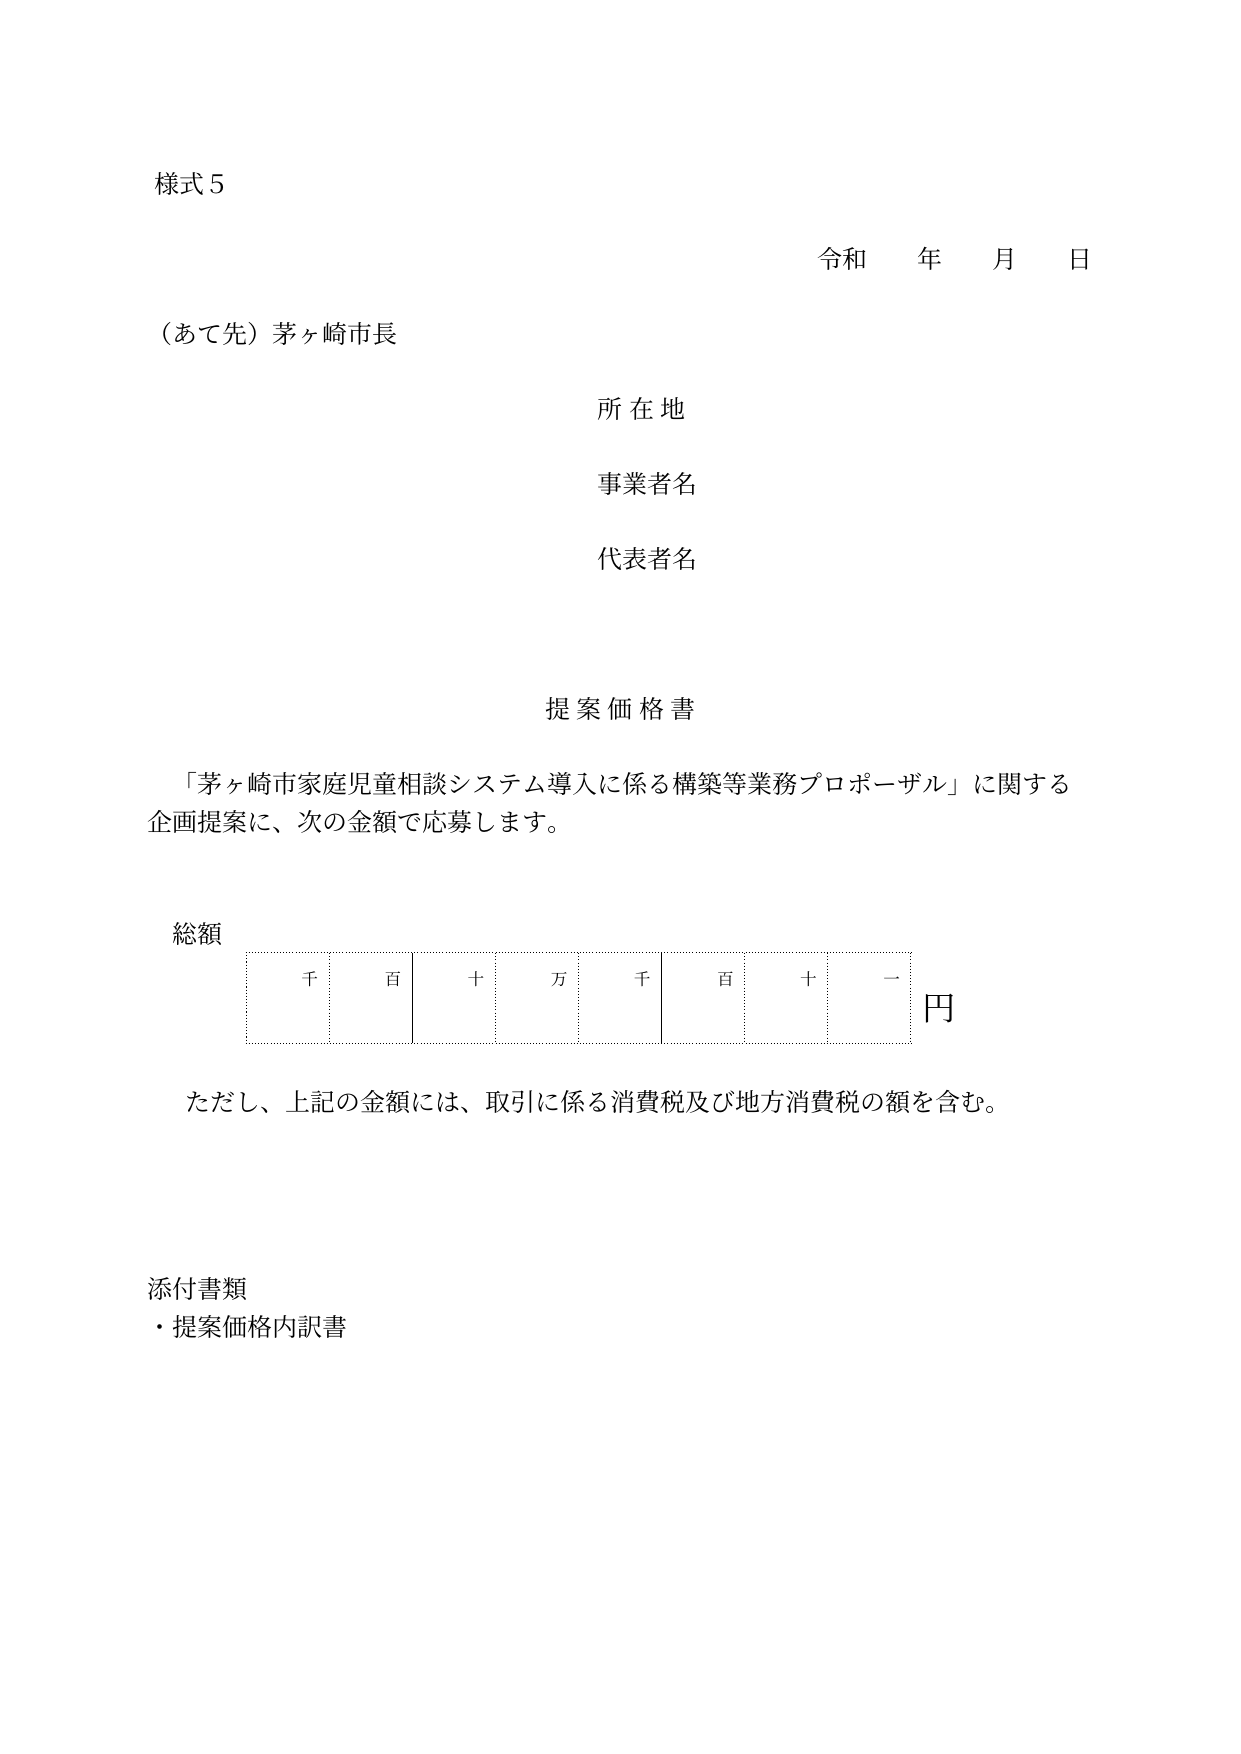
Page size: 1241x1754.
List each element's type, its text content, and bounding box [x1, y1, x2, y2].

table_header 千 [246, 952, 329, 1043]
table_header 十 [745, 952, 828, 1043]
text 総額 [148, 914, 1092, 952]
table_header 一 [828, 952, 911, 1043]
text 令和 年 月 日 [148, 239, 1092, 277]
table_header 千 [579, 952, 661, 1043]
table_header 円 [911, 952, 994, 1043]
text 「茅ヶ崎市家庭児童相談システム導入に係る構築等業務プロポーザル」に関する企画提案に、次の金額で応募します。 [148, 764, 1092, 839]
text （あて先）茅ヶ崎市長 [148, 314, 1092, 352]
text 事業者名 [148, 464, 1092, 502]
table_header 百 [329, 952, 412, 1043]
text 様式５ [148, 164, 1092, 202]
text ・提案価格内訳書 [148, 1307, 1092, 1344]
table_header 百 [662, 952, 745, 1043]
text 添付書類 [148, 1269, 1092, 1307]
text 所 在 地 [148, 389, 1092, 427]
table_header 十 [412, 952, 495, 1043]
text 代表者名 [148, 539, 1092, 577]
table_header 万 [495, 952, 578, 1043]
text 提 案 価 格 書 [148, 689, 1092, 727]
text ただし、上記の金額には、取引に係る消費税及び地方消費税の額を含む。 [148, 1082, 1092, 1119]
